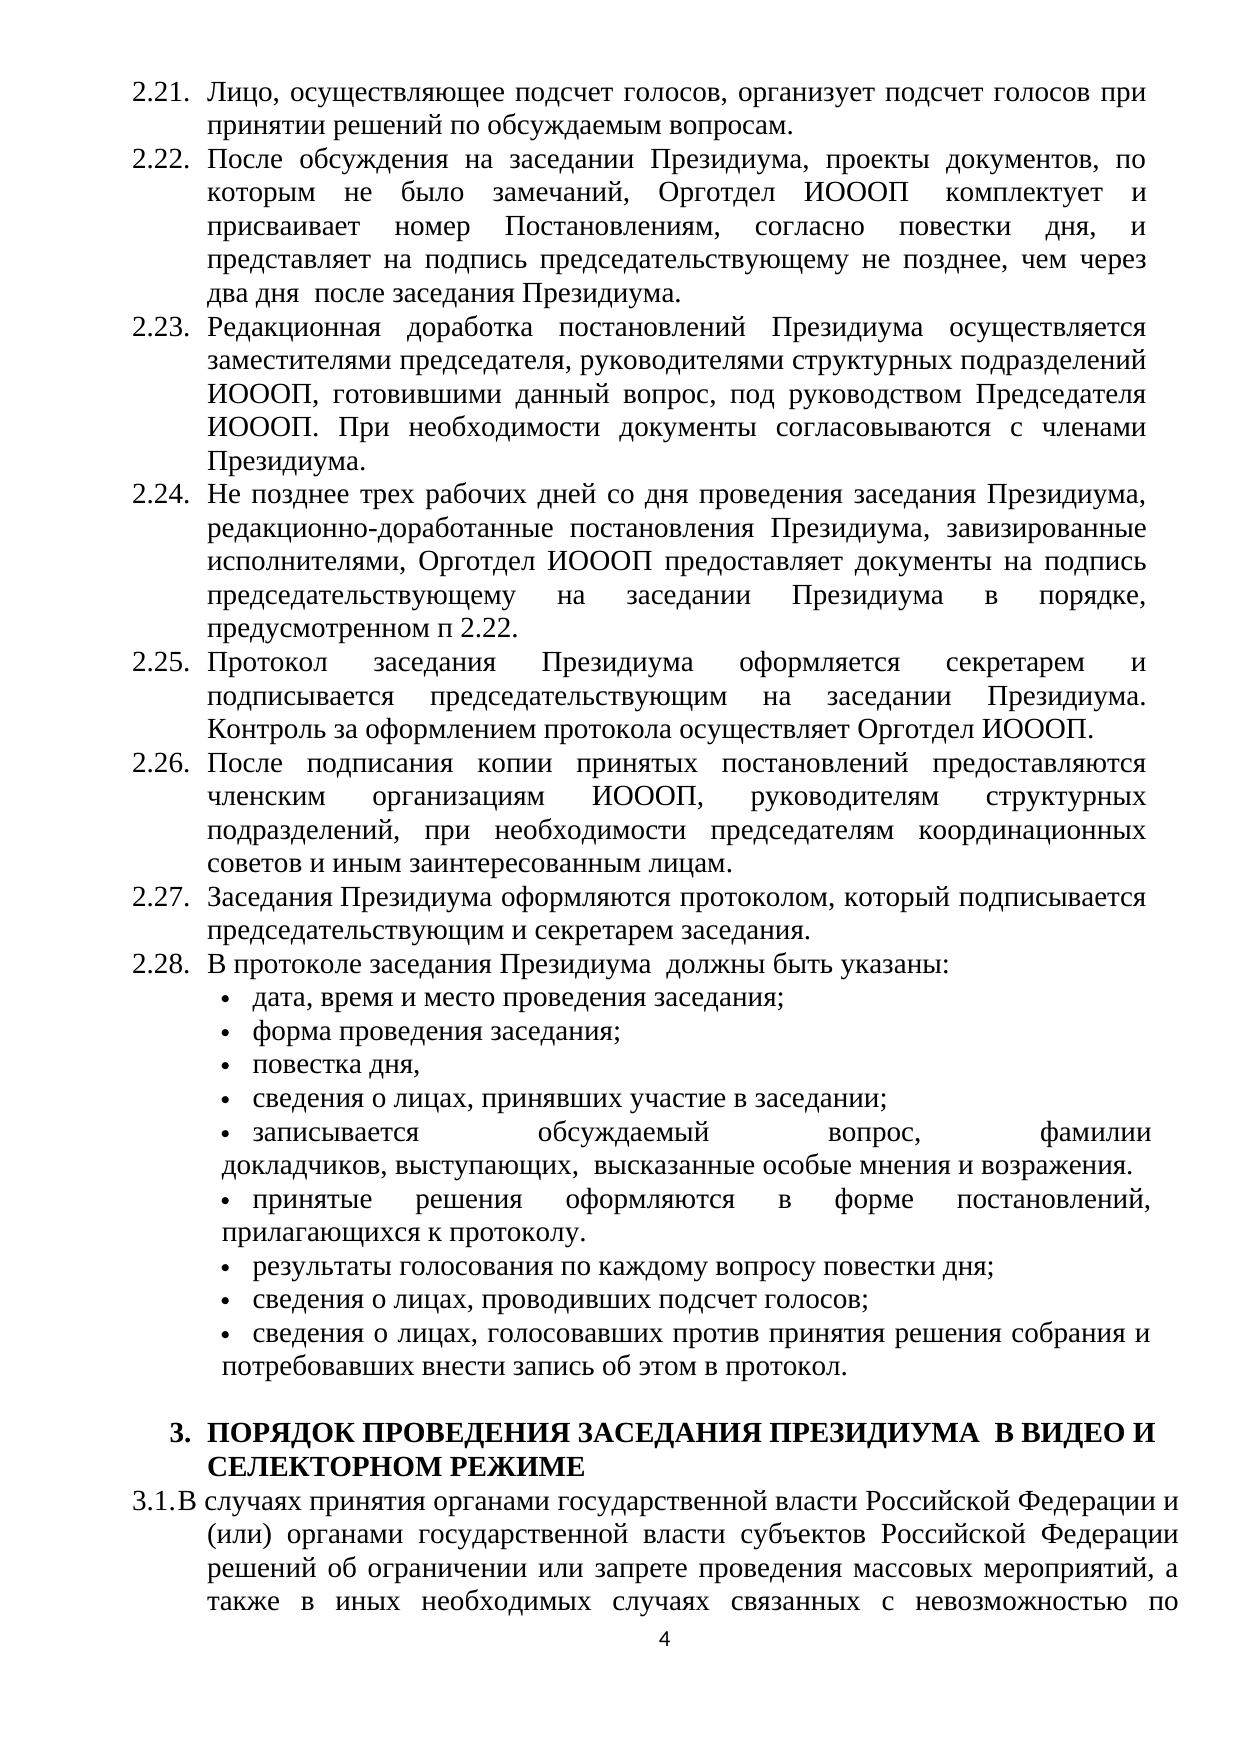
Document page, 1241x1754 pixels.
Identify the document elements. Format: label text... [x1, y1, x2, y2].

list записывается обсуждаемый вопрос, фамилии докладчиков, выступающих, высказанные особые мнения и возражения. [222, 1114, 1152, 1181]
list Заседания Президиума оформляются протоколом, который подписывается председательствующим и секретарем заседания. [132, 879, 1147, 946]
list Протокол заседания Президиума оформляется секретарем и подписывается председательствующим на заседании Президиума. Контроль за оформлением протокола осуществляет Орготдел ИОООП. [132, 644, 1147, 745]
list сведения о лицах, принявших участие в заседании; [222, 1080, 1152, 1114]
list ПОРЯДОК ПРОВЕДЕНИЯ ЗАСЕДАНИЯ ПРЕЗИДИУМА В ВИДЕО И СЕЛЕКТОРНОМ РЕЖИМЕ [169, 1416, 1180, 1483]
list Редакционная доработка постановлений Президиума осуществляется заместителями председателя, руководителями структурных подразделений ИОООП, готовившими данный вопрос, под руководством Председателя ИОООП. При необходимости документы согласовываются с членами Президиума. [132, 309, 1147, 476]
list После подписания копии принятых постановлений предоставляются членским организациям ИОООП, руководителям структурных подразделений, при необходимости председателям координационных советов и иным заинтересованным лицам. [132, 745, 1147, 879]
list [132, 1483, 1180, 1617]
list После обсуждения на заседании Президиума, проекты документов, по которым не было замечаний, Орготдел ИОООП комплектует и присваивает номер Постановлениям, согласно повестки дня, и представляет на подпись председательствующему не позднее, чем через два дня после заседания Президиума. [132, 141, 1147, 309]
list принятые решения оформляются в форме постановлений, прилагающихся к протоколу. [222, 1181, 1152, 1248]
list результаты голосования по каждому вопросу повестки дня; [222, 1248, 1152, 1281]
list сведения о лицах, проводивших подсчет голосов; [222, 1281, 1152, 1315]
list форма проведения заседания; [222, 1013, 1152, 1047]
list Лицо, осуществляющее подсчет голосов, организует подсчет голосов при принятии решений по обсуждаемым вопросам. [132, 74, 1147, 141]
list дата, время и место проведения заседания; [222, 979, 1152, 1013]
list сведения о лицах, голосовавших против принятия решения собрания и потребовавших внести запись об этом в протокол. [222, 1315, 1152, 1382]
list Не позднее трех рабочих дней со дня проведения заседания Президиума, редакционно-доработанные постановления Президиума, завизированные исполнителями, Орготдел ИОООП предоставляет документы на подпись председательствующему на заседании Президиума в порядке, предусмотренном п 2.22. [132, 476, 1147, 644]
list В протоколе заседания Президиума должны быть указаны: [132, 946, 1147, 979]
list повестка дня, [222, 1047, 1152, 1080]
